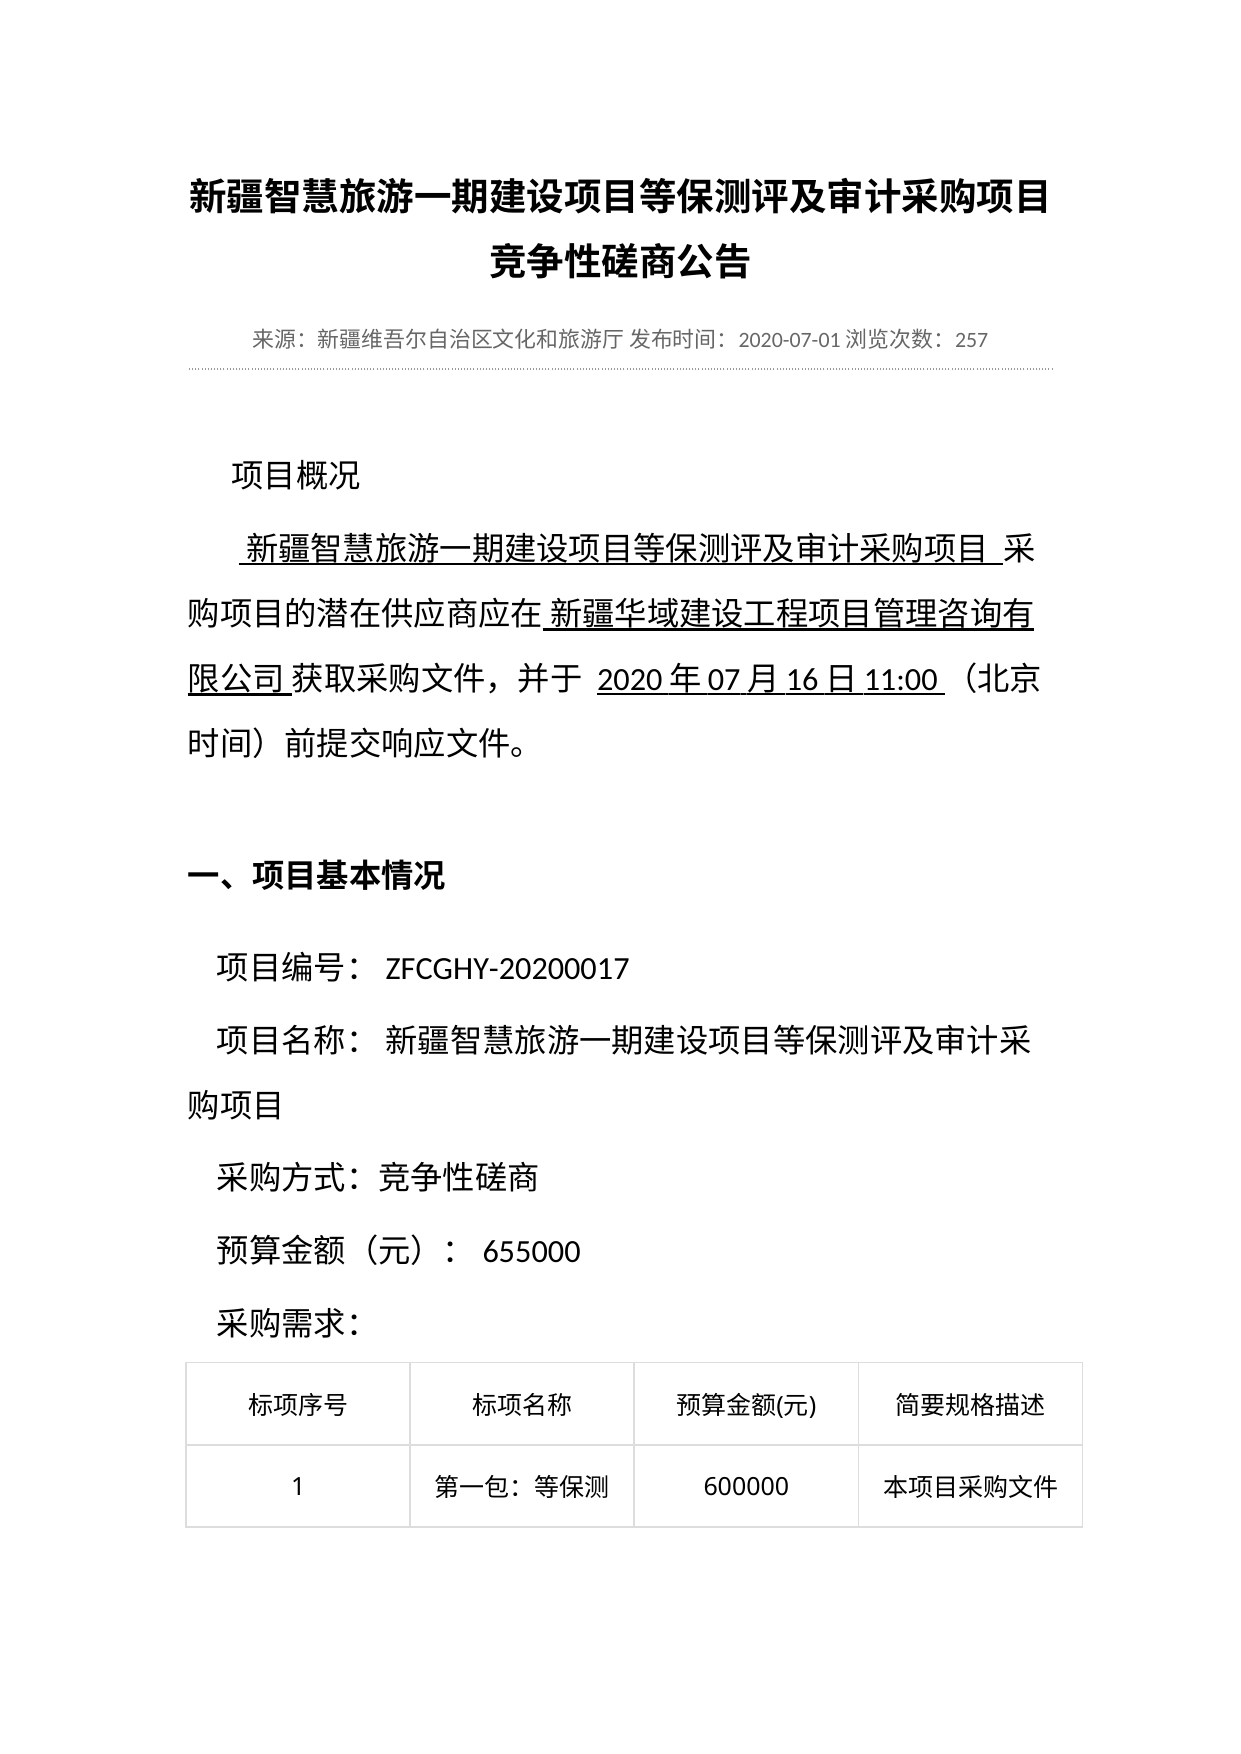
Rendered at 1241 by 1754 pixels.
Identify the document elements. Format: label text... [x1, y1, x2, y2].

text 项目概况 [187, 441, 1053, 506]
table_header 预算金额(元) [635, 1363, 858, 1444]
text 预算金额（元）： 655000 [187, 1216, 1053, 1281]
text 采购方式：竞争性磋商 [187, 1143, 1053, 1208]
text 一、项目基本情况 [187, 841, 1053, 906]
text 来源：新疆维吾尔自治区文化和旅游厅 发布时间：2020-07-01 浏览次数：257 [187, 321, 1053, 370]
table_header 标项名称 [411, 1363, 633, 1444]
text 新疆智慧旅游一期建设项目等保测评及审计采购项目 采购项目的潜在供应商应在 新疆华域建设工程项目管理咨询有限公司 获取采购文件，并于 2020年07月16日11:00 （北京时间）前提交响应文件。 [187, 514, 1053, 774]
table_cell 1 [187, 1446, 409, 1526]
text 项目名称： 新疆智慧旅游一期建设项目等保测评及审计采购项目 [187, 1005, 1053, 1135]
table_header 简要规格描述 [859, 1363, 1082, 1444]
table_cell 本项目采购文件所有内容 [859, 1446, 1082, 1526]
table_cell 600000 [635, 1446, 858, 1526]
table_cell 第一包：等保测评 [411, 1446, 633, 1526]
table_header 标项序号 [187, 1363, 409, 1444]
text 采购需求： [187, 1289, 1053, 1354]
text 项目编号： ZFCGHY-20200017 [187, 933, 1053, 998]
subtitle 新疆智慧旅游一期建设项目等保测评及审计采购项目竞争性磋商公告 [187, 162, 1053, 292]
